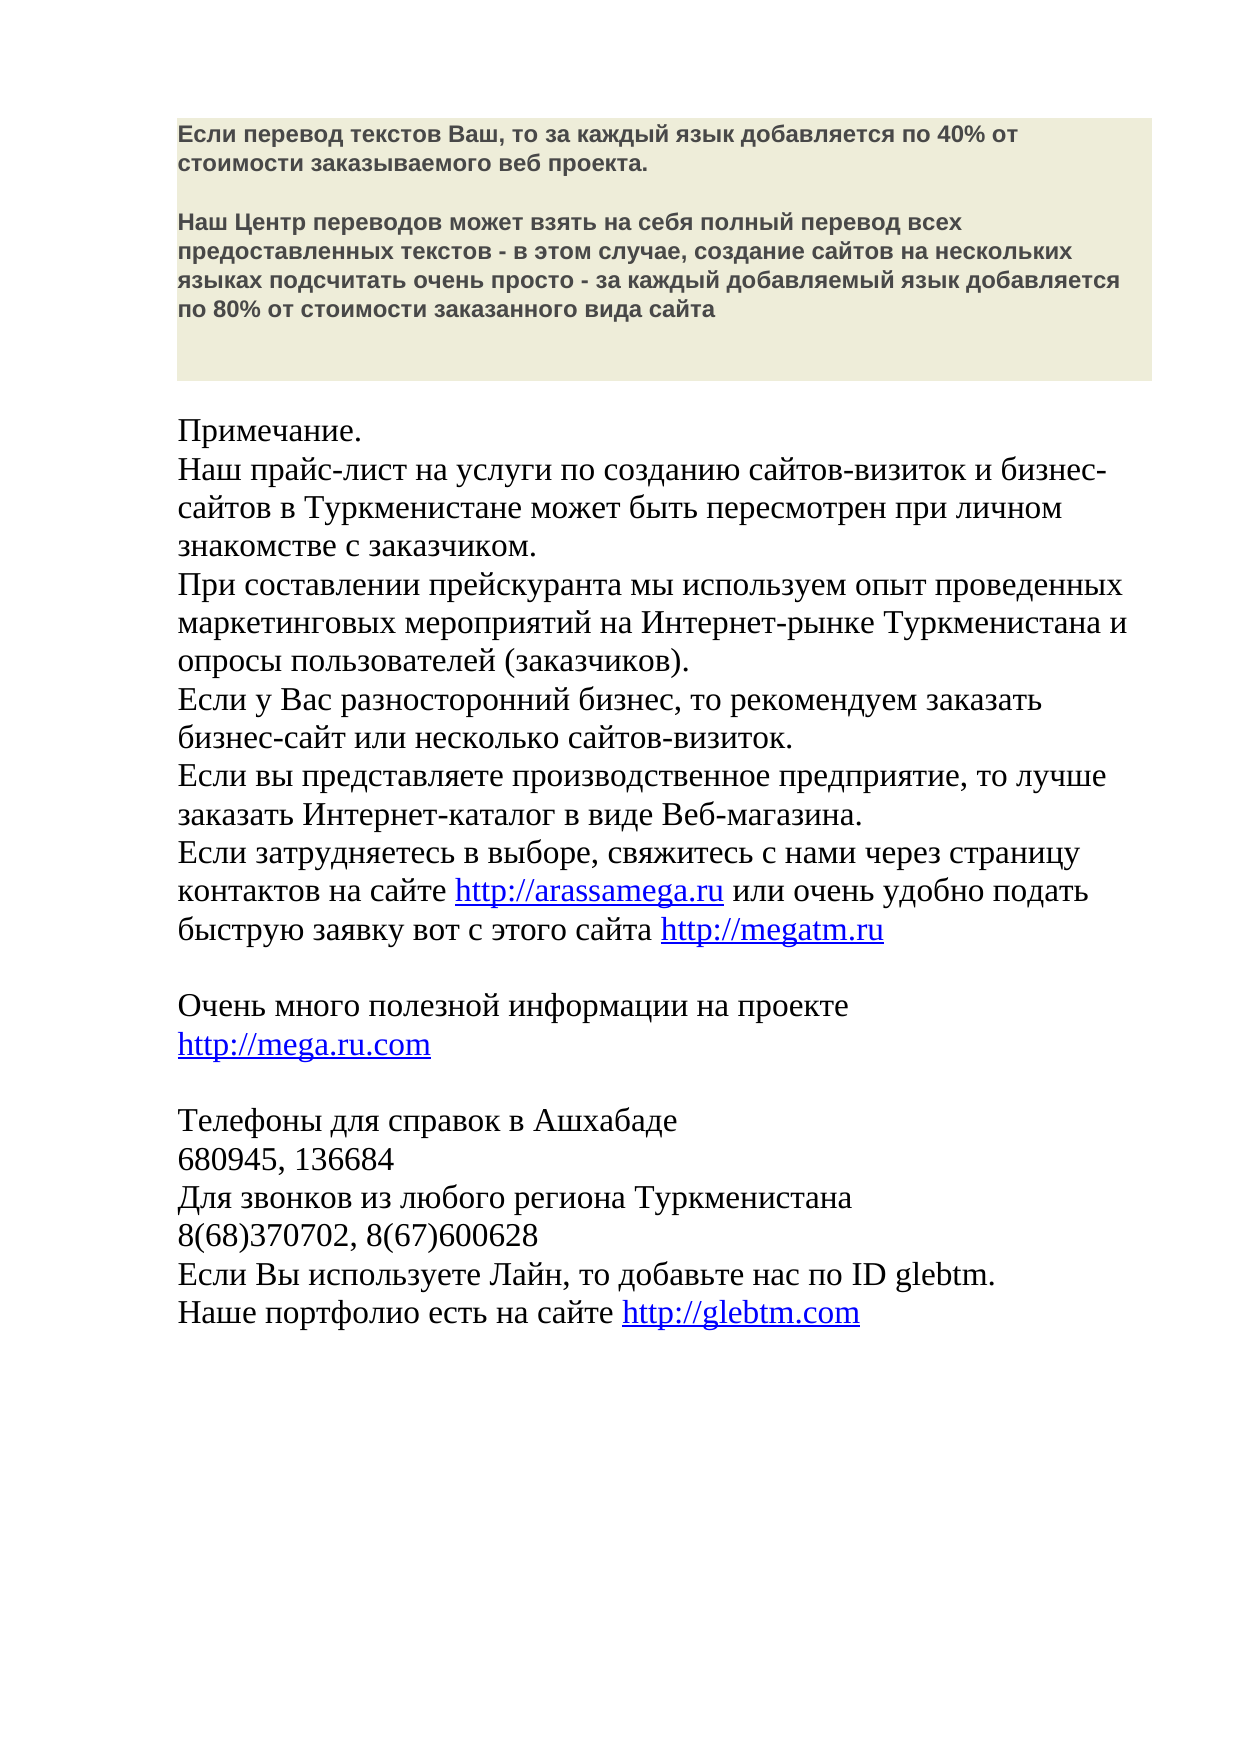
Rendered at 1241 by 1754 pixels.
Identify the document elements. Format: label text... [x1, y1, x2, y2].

text Телефоны для справок в Ашхабаде [177, 1101, 1152, 1139]
text 8(68)370702, 8(67)600628 [177, 1216, 1152, 1254]
text Если Вы используете Лайн, то добавьте нас по ID glebtm. [177, 1254, 1152, 1292]
text Если вы представляете производственное предприятие, то лучше заказать Интернет-каталог в виде Веб-магазина. [177, 756, 1152, 832]
text Наш Центр переводов может взять на себя полный перевод всех предоставленных текстов - в этом случае, создание сайтов на нескольких языках подсчитать очень просто - за каждый добавляемый язык добавляется по 80% от стоимости заказанного вида сайта [177, 206, 1152, 323]
text При составлении прейскуранта мы используем опыт проведенных маркетинговых мероприятий на Интернет-рынке Туркменистана и опросы пользователей (заказчиков). [177, 564, 1152, 679]
text Наше портфолио есть на сайте http://glebtm.com [177, 1292, 1152, 1331]
text Если перевод текстов Ваш, то за каждый язык добавляется по 40% от стоимости заказываемого веб проекта. [177, 118, 1152, 177]
text Если у Вас разносторонний бизнес, то рекомендуем заказать бизнес-сайт или несколько сайтов-визиток. [177, 679, 1152, 756]
text http://mega.ru.com [177, 1024, 1152, 1062]
text Очень много полезной информации на проекте [177, 986, 1152, 1024]
text Для звонков из любого региона Туркменистана [177, 1177, 1152, 1216]
text Наш прайс-лист на услуги по созданию сайтов-визиток и бизнес-сайтов в Туркменистане может быть пересмотрен при личном знакомстве с заказчиком. [177, 449, 1152, 564]
text 680945, 136684 [177, 1139, 1152, 1177]
text Примечание. [177, 411, 1152, 449]
text Если затрудняетесь в выборе, свяжитесь с нами через страницу контактов на сайте http://arassamega.ru или очень удобно подать быструю заявку вот с этого сайта http://megatm.ru [177, 832, 1152, 947]
